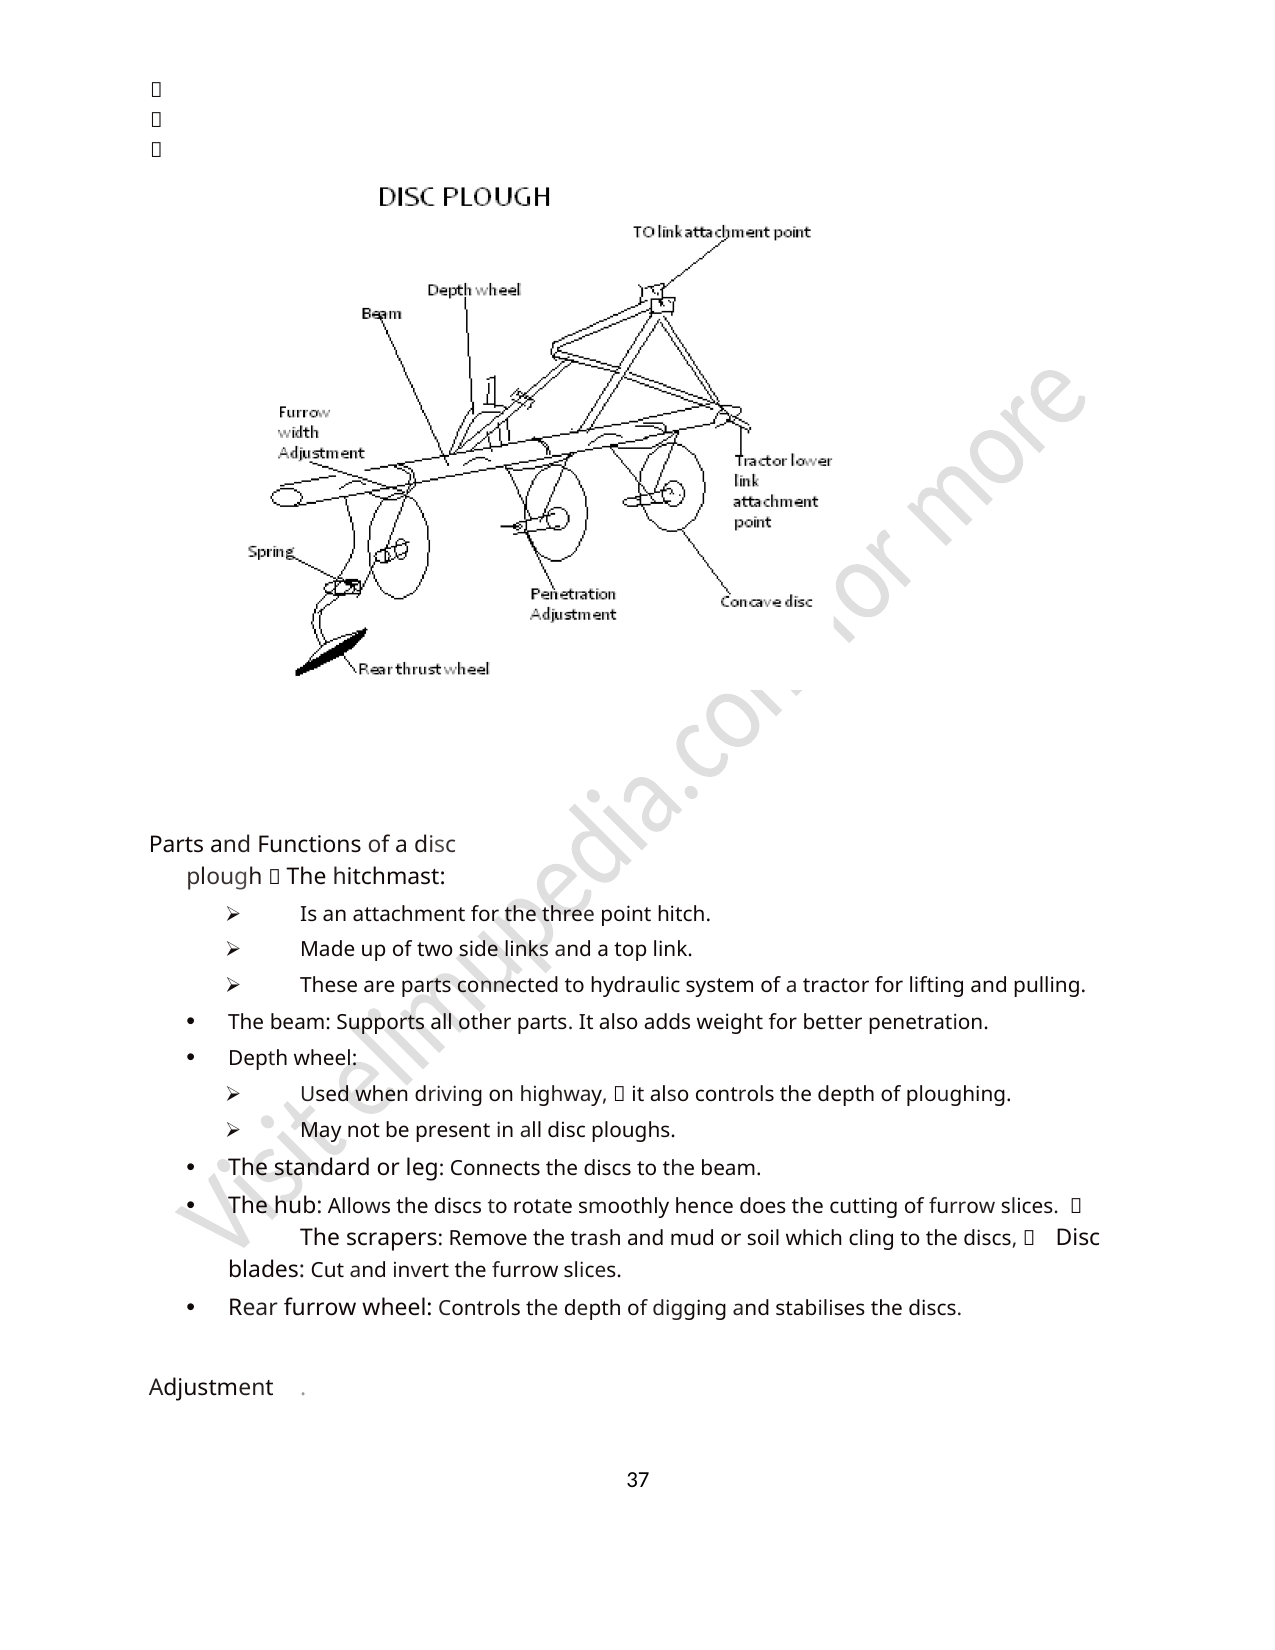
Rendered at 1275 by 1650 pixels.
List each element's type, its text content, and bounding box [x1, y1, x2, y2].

list The beam: Supports all other parts. It also adds weight for better penetration. [186, 1006, 1125, 1035]
text Parts and Functions of a disc plough  The hitchmast: [148, 828, 507, 891]
list Is an attachment for the three point hitch. [225, 899, 1125, 927]
list Rear furrow wheel: Controls the depth of digging and stabilises the discs. [186, 1291, 1125, 1322]
list The standard or leg: Connects the discs to the beam. [186, 1150, 1125, 1182]
list These are parts connected to hydraulic system of a tractor for lifting and pulling. [225, 970, 1125, 998]
picture [243, 163, 834, 690]
text Adjustment . [148, 1371, 1127, 1402]
list The hub: Allows the discs to rotate smoothly hence does the cutting of furrow slices.  The scrapers: Remove the trash and mud or soil which cling to the discs,  Disc blades: Cut and invert the furrow slices. [186, 1189, 1125, 1284]
list Made up of two side links and a top link. [225, 934, 1125, 963]
list May not be present in all disc ploughs. [225, 1115, 1125, 1143]
list Used when driving on highway,  it also controls the depth of ploughing. [225, 1079, 1125, 1108]
list Depth wheel: [186, 1042, 1125, 1072]
